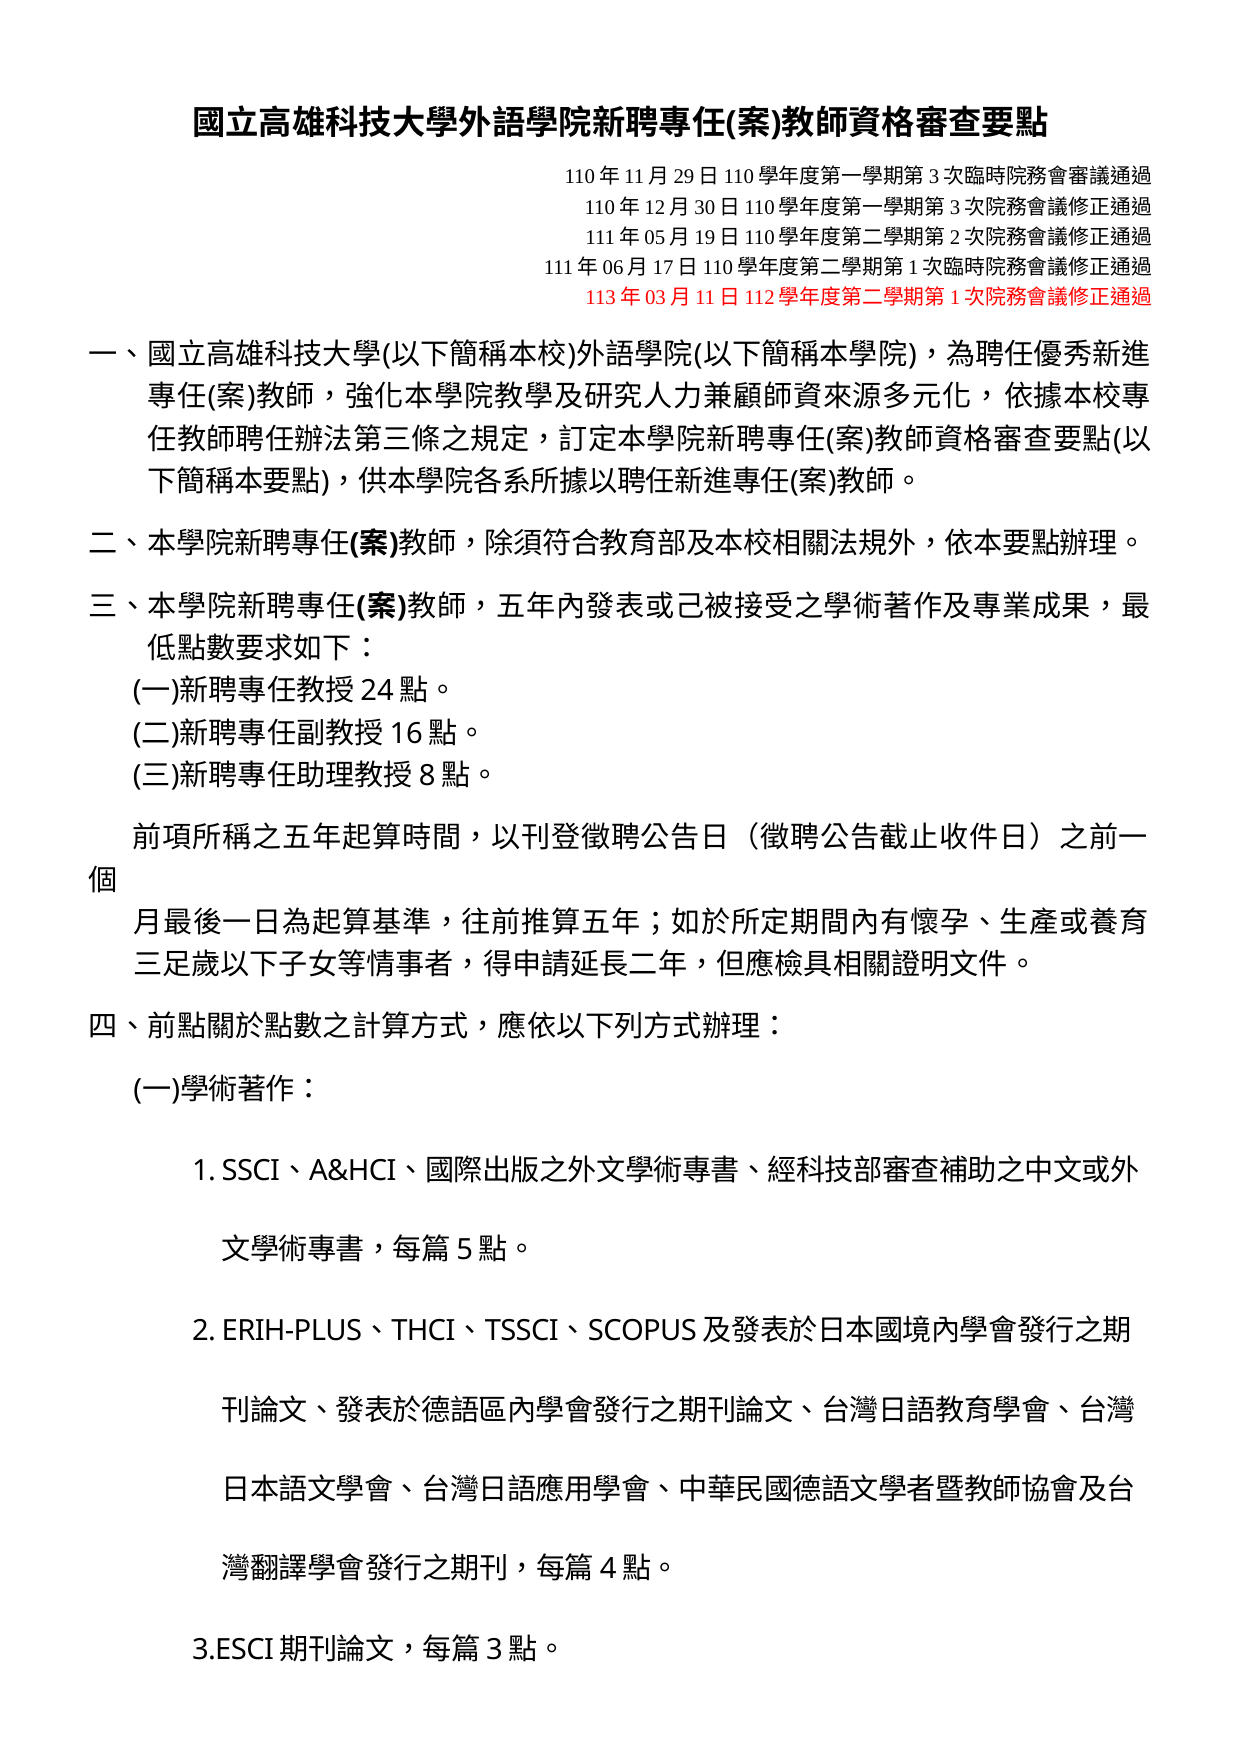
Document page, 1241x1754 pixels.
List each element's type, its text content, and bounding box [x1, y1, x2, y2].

text 111年05月19日110學年度第二學期第2次院務會議修正通過 [89, 220, 1152, 250]
text 110年12月30日110學年度第一學期第3次院務會議修正通過 [89, 190, 1152, 220]
text 110年11月29日110學年度第一學期第3次臨時院務會審議通過 [89, 160, 1152, 190]
text 113年03月11日112學年度第二學期第1次院務會議修正通過 [89, 281, 1152, 311]
text 月最後一日為起算基準，往前推算五年；如於所定期間內有懷孕、生產或養育三足歲以下子女等情事者，得申請延長二年，但應檢具相關證明文件。 [133, 898, 1152, 983]
text 111年06月17日110學年度第二學期第1次臨時院務會議修正通過 [89, 250, 1152, 281]
text (一)學術著作： [133, 1047, 1152, 1126]
text (二)新聘專任副教授16點。 [88, 709, 1152, 752]
text 國立高雄科技大學外語學院新聘專任(案)教師資格審查要點 [89, 80, 1152, 160]
text 前項所稱之五年起算時間，以刊登徵聘公告日（徵聘公告截止收件日）之前一個 [88, 814, 1152, 898]
text (一)新聘專任教授24點。 [88, 667, 1152, 709]
list 國立高雄科技大學(以下簡稱本校)外語學院(以下簡稱本學院)，為聘任優秀新進專任(案)教師，強化本學院教學及研究人力兼顧師資來源多元化，依據本校專任教師聘任辦法第三條之規定，訂定本學院新聘專任(案)教師資格審查要點(以下簡稱本要點)，供本學院各系所據以聘任新進專任(案)教師。 [89, 331, 1152, 500]
text 3.ESCI期刊論文，每篇3點。 [192, 1607, 1152, 1687]
list 前點關於點數之計算方式，應依以下列方式辦理： [89, 1003, 1152, 1045]
text (三)新聘專任助理教授8點。 [88, 752, 1152, 794]
list 本學院新聘專任(案)教師，五年內發表或己被接受之學術著作及專業成果，最低點數要求如下： [89, 582, 1152, 667]
list 本學院新聘專任(案)教師，除須符合教育部及本校相關法規外，依本要點辦理。 [89, 520, 1152, 562]
text 2. ERIH-PLUS、THCI、TSSCI、SCOPUS及發表於日本國境內學會發行之期刊論文、發表於德語區內學會發行之期刊論文、台灣日語教育學會、台灣日本語文學會、台灣日語應用學會、中華民國德語文學者暨教師協會及台灣翻譯學會發行之期刊，每篇4點。 [192, 1288, 1152, 1606]
text 1. SSCI、A&HCI、國際出版之外文學術專書、經科技部審查補助之中文或外文學術專書，每篇5點。 [192, 1128, 1152, 1287]
